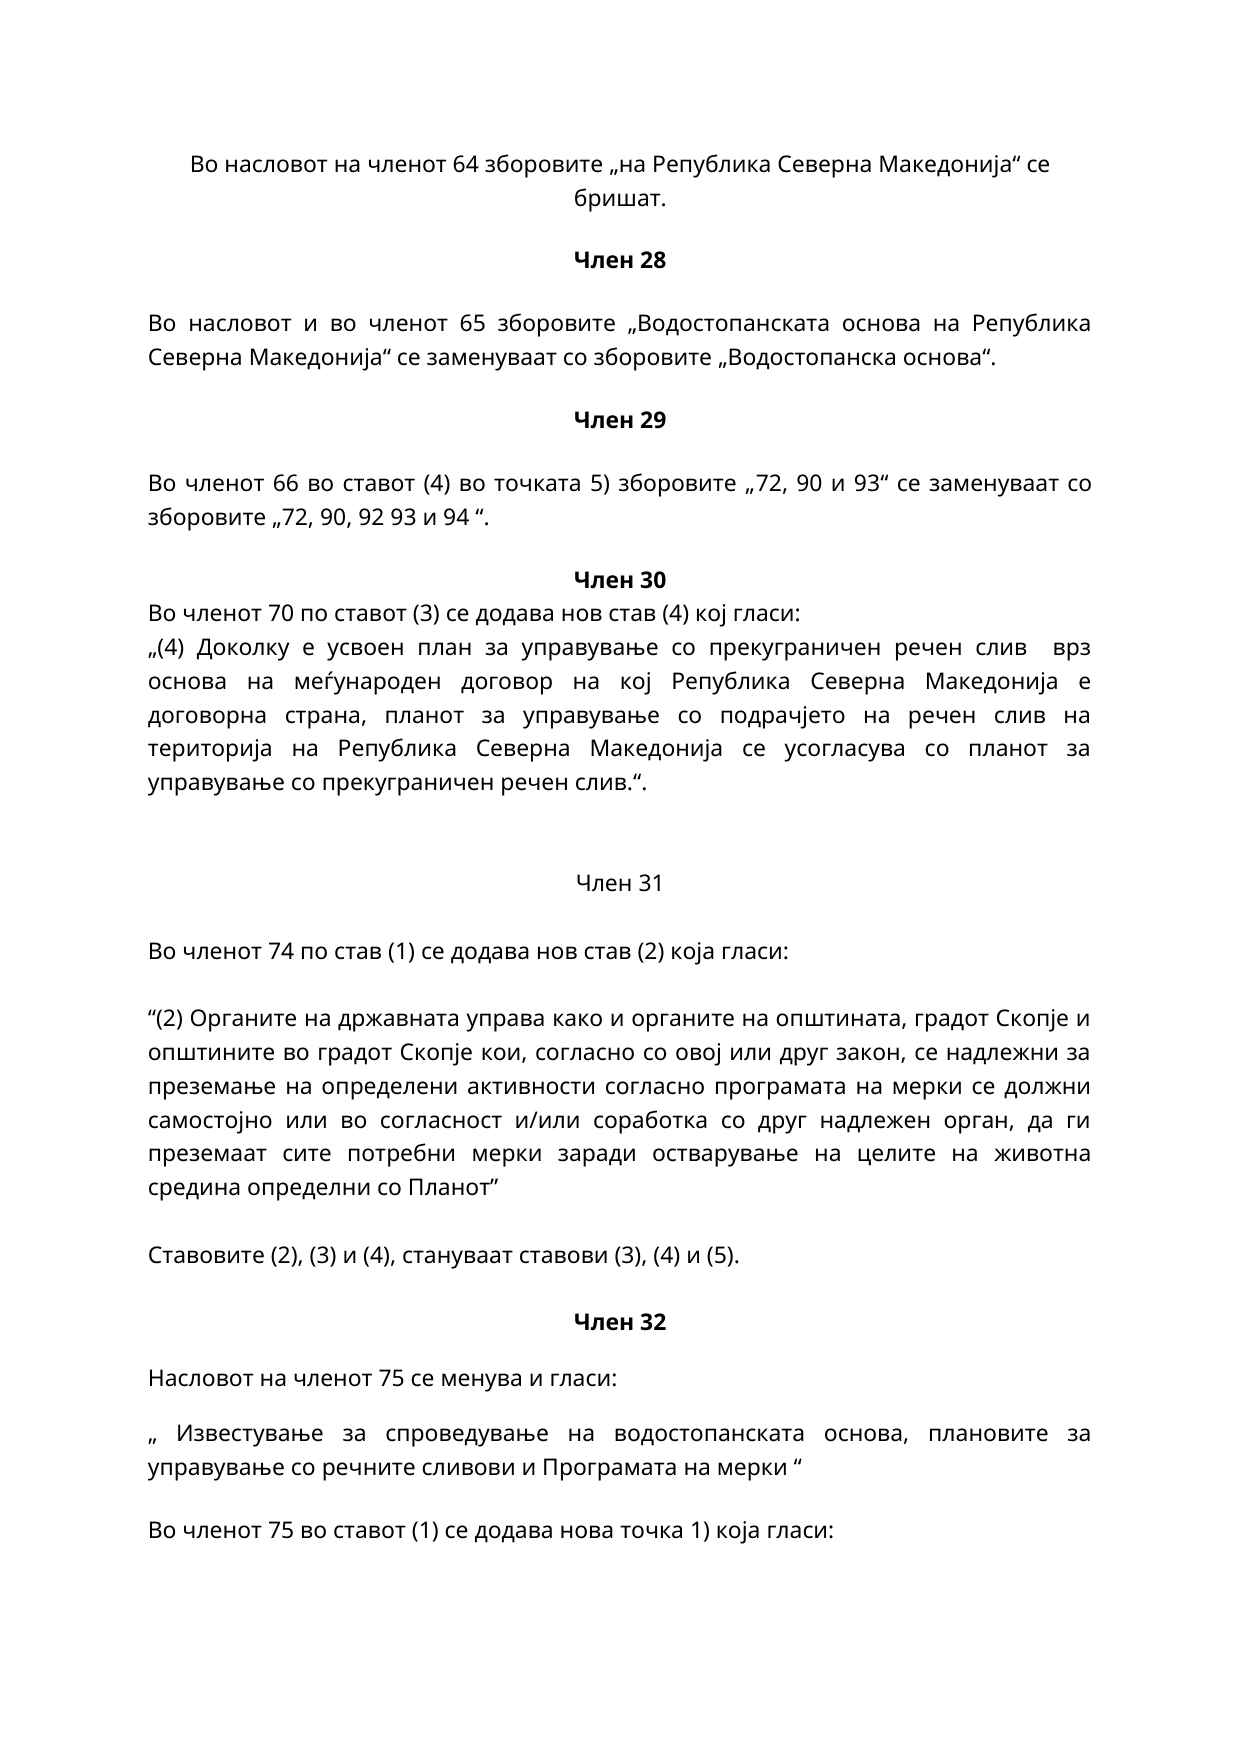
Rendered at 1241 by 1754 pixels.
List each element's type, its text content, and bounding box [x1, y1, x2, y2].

text Член 32 [148, 1306, 1092, 1337]
text Член 28 [148, 244, 1092, 276]
text Член 29 [148, 404, 1092, 435]
text Во насловот на членот 64 зборовите „на Република Северна Македонија“ се бришат. [148, 148, 1092, 213]
text Во членот 66 во ставот (4) во точката 5) зборовите „72, 90 и 93“ се заменуваат со зборовите „72, 90, 92 93 и 94 “. [148, 467, 1092, 532]
text Ставовите (2), (3) и (4), стануваат ставови (3), (4) и (5). [148, 1238, 1092, 1270]
text „(4) Доколку е усвоен план за управување со прекуграничен речен слив врз основа на меѓународен договор на кој Република Северна Македонија е договорна страна, планот за управување со подрачјето на речен слив на територија на Република Северна Македонија се усогласува со планот за управување со прекуграничен речен слив.“. [148, 631, 1092, 797]
text Во членот 75 во ставот (1) се додава нова точка 1) која гласи: [148, 1514, 1092, 1545]
text Во членот 70 по ставот (3) се додава нов став (4) кој гласи: [148, 597, 1092, 628]
text „ Известување за спроведување на водостопанската основа, плановите за управување со речните сливови и Програмата на мерки “ [148, 1417, 1092, 1482]
text Член 31 [148, 867, 1092, 898]
text Насловот на членот 75 се менува и гласи: [148, 1362, 1092, 1393]
text Во членот 74 по став (1) се додава нов став (2) која гласи: [148, 935, 1092, 966]
text Во насловот и во членот 65 зборовите „Водостопанската основа на Република Северна Македонија“ се заменуваат со зборовите „Водостопанска основа“. [148, 307, 1092, 372]
text “(2) Органите на државната управа како и органите на општината, градот Скопје и општините во градот Скопје кои, согласно со овој или друг закон, се надлежни за преземање на определени активности согласно програмата на мерки се должни самостојно или во согласност и/или соработка со друг надлежен орган, да ги преземаат сите потребни мерки заради остварување на целите на животна средина определни со Планот” [148, 1002, 1092, 1202]
text Член 30 [148, 563, 1092, 595]
